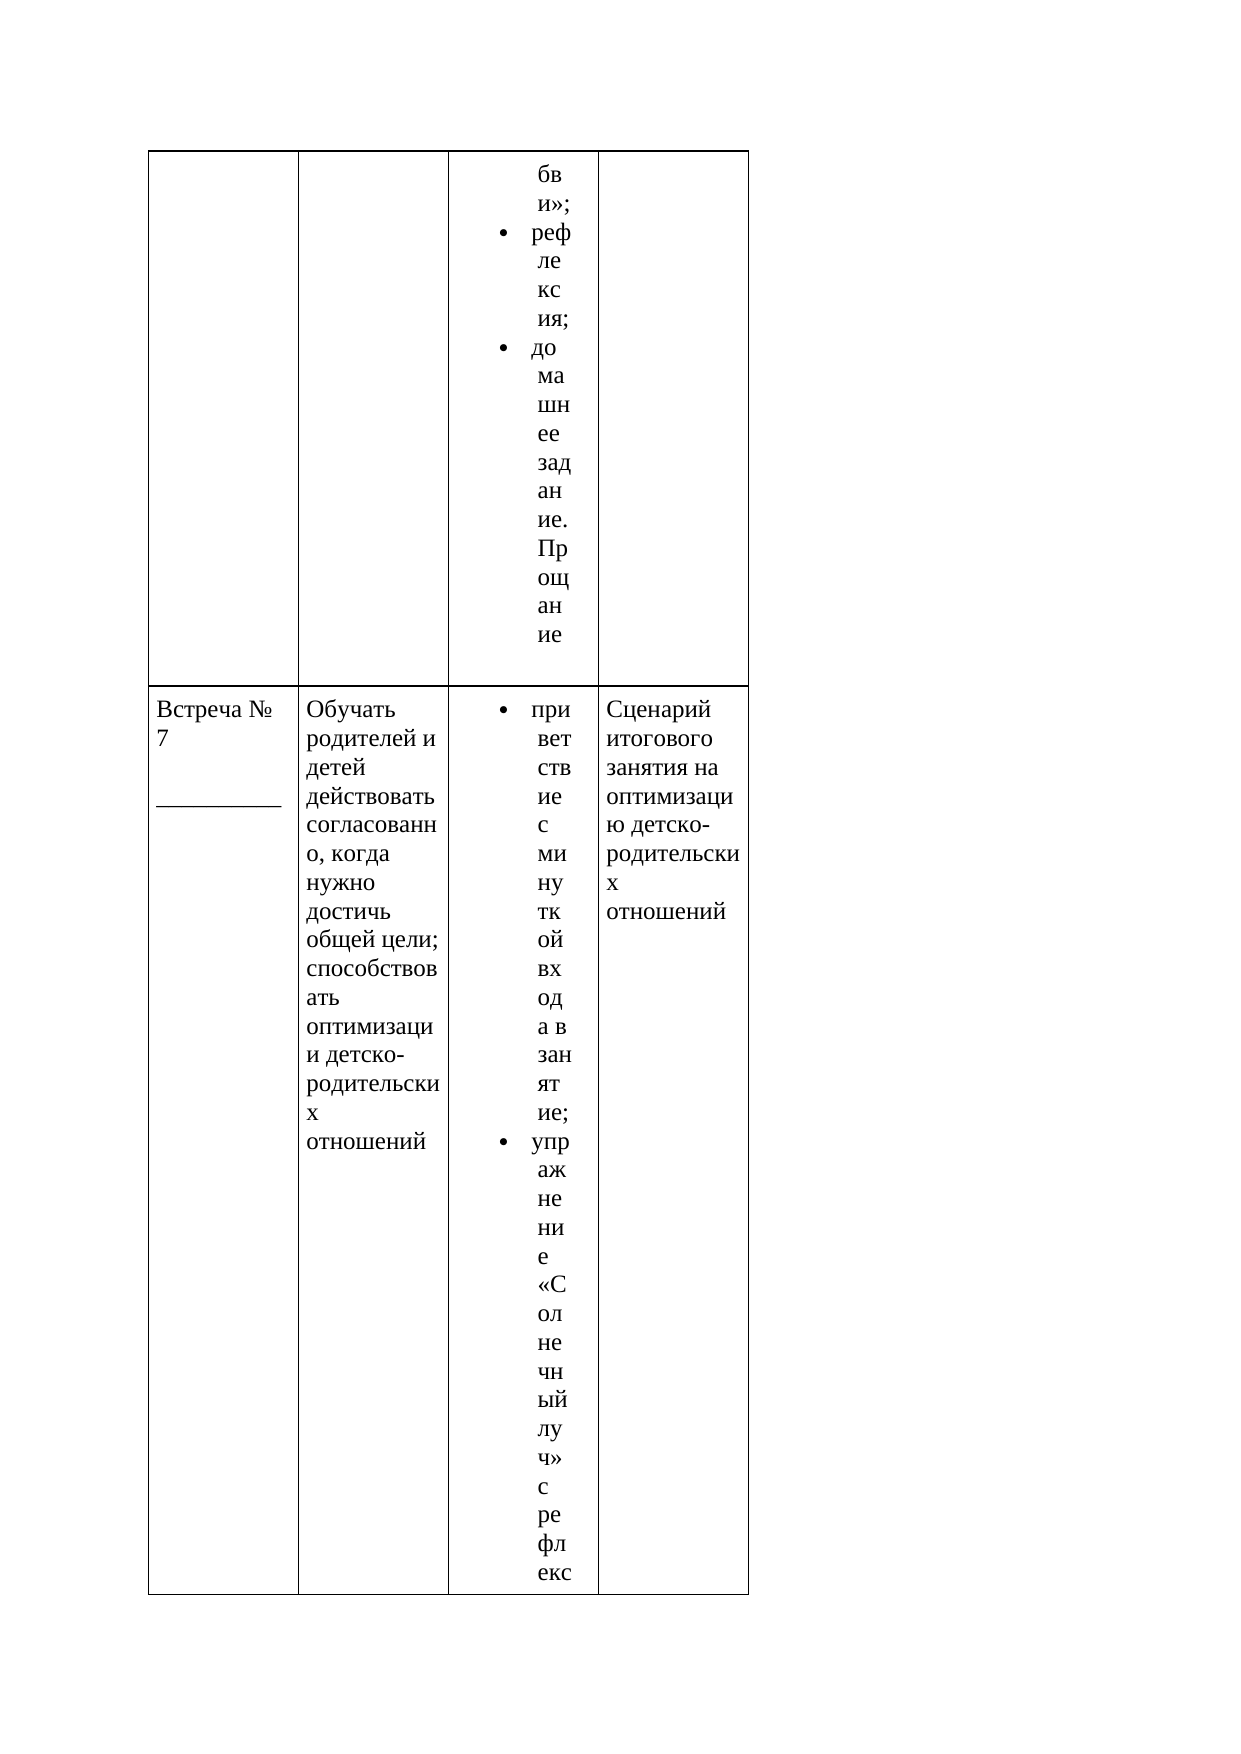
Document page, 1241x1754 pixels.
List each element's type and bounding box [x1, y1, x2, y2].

table_cell [299, 152, 448, 685]
table_cell [449, 687, 598, 1593]
table_cell [299, 687, 448, 1593]
table_cell [149, 687, 298, 1593]
table_cell [599, 152, 748, 685]
table_cell [599, 687, 748, 1593]
table_cell [149, 152, 298, 685]
table_cell [449, 152, 598, 685]
